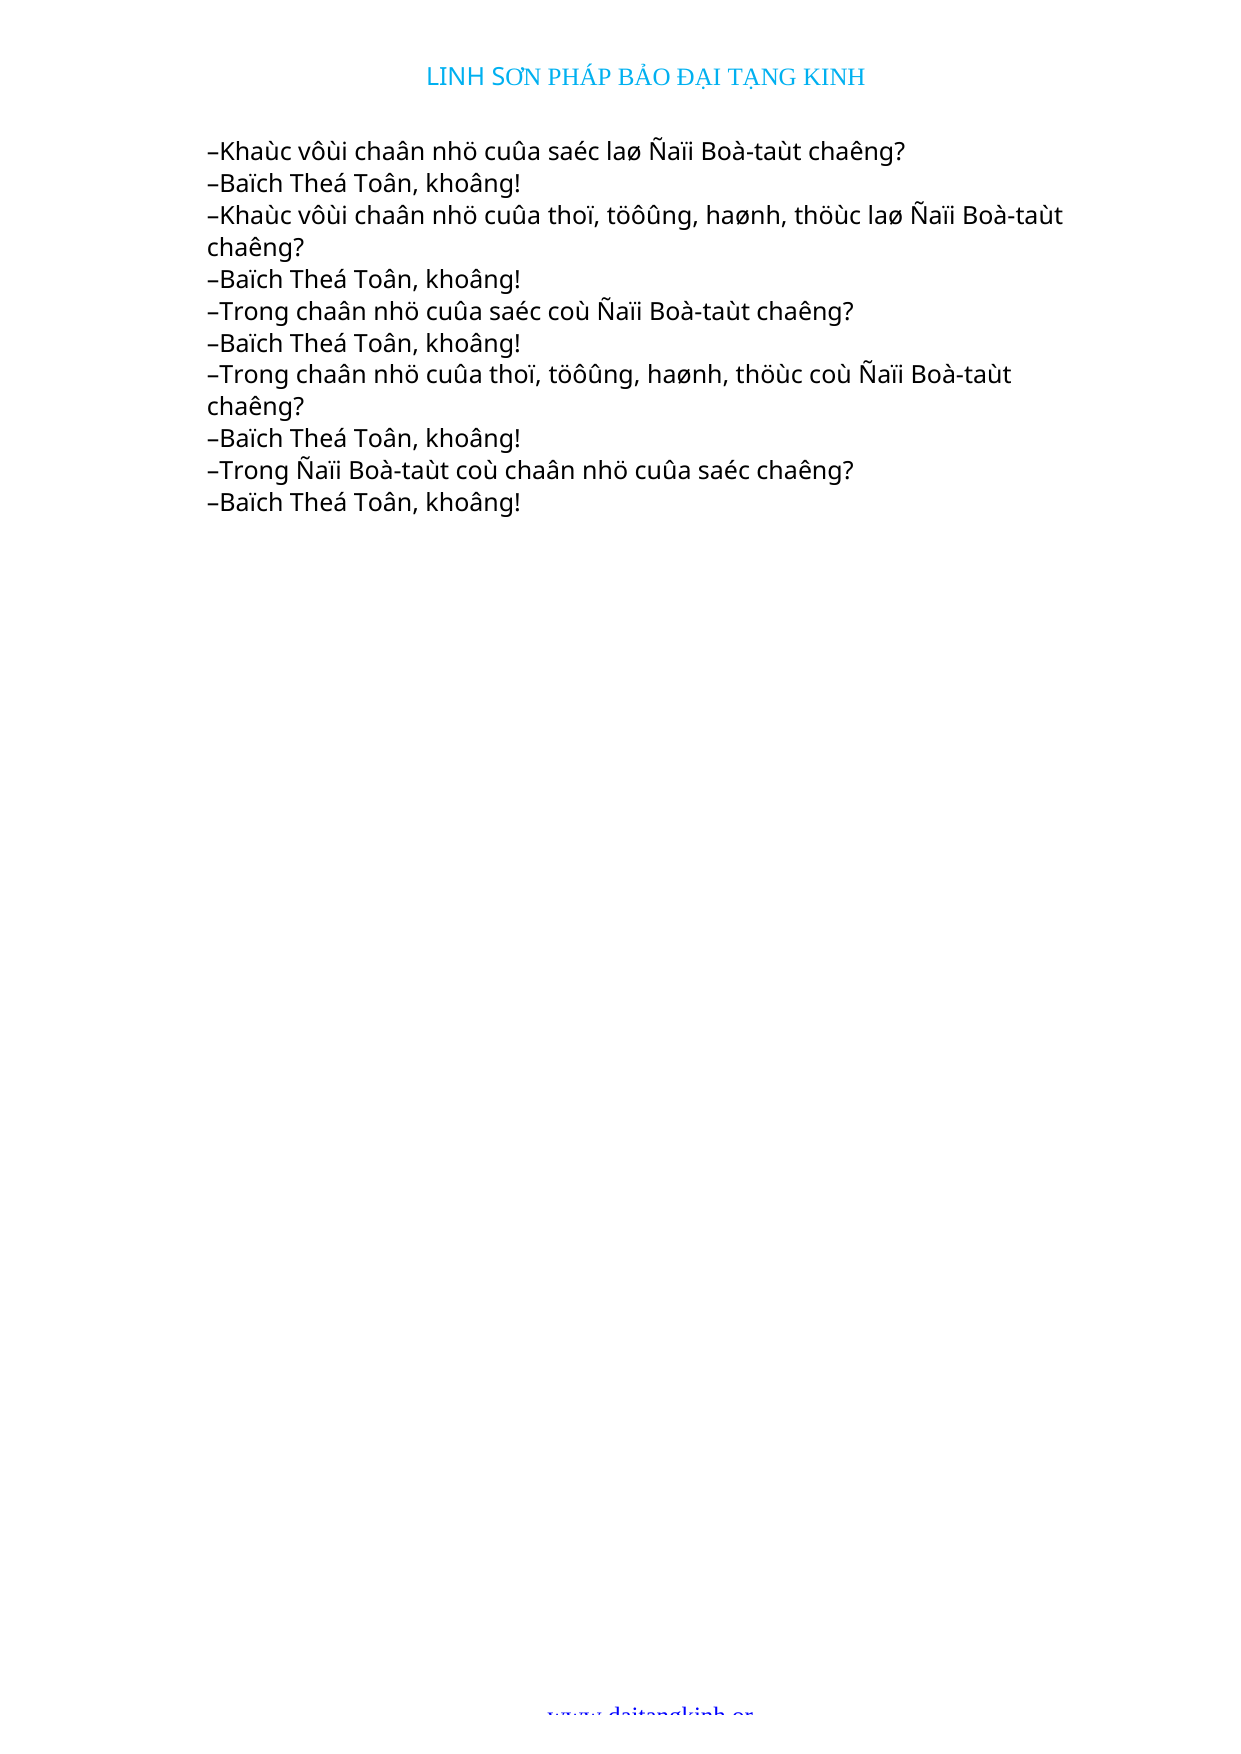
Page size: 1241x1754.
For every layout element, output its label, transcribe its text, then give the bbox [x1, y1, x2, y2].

text –Baïch Theá Toân, khoâng! [207, 167, 1105, 199]
text –Khaùc vôùi chaân nhö cuûa thoï, töôûng, haønh, thöùc laø Ñaïi Boà-taùt chaêng? [207, 199, 1105, 263]
text –Trong chaân nhö cuûa saéc coù Ñaïi Boà-taùt chaêng? [207, 295, 1105, 327]
text –Trong chaân nhö cuûa thoï, töôûng, haønh, thöùc coù Ñaïi Boà-taùt chaêng? [207, 358, 1105, 422]
text –Khaùc vôùi chaân nhö cuûa saéc laø Ñaïi Boà-taùt chaêng? [207, 135, 1105, 167]
text –Baïch Theá Toân, khoâng! [207, 263, 1105, 295]
text –Baïch Theá Toân, khoâng! [207, 422, 1105, 454]
text –Trong Ñaïi Boà-taùt coù chaân nhö cuûa saéc chaêng? [207, 454, 1105, 486]
text –Baïch Theá Toân, khoâng! [207, 486, 1105, 518]
text –Baïch Theá Toân, khoâng! [207, 327, 1105, 358]
